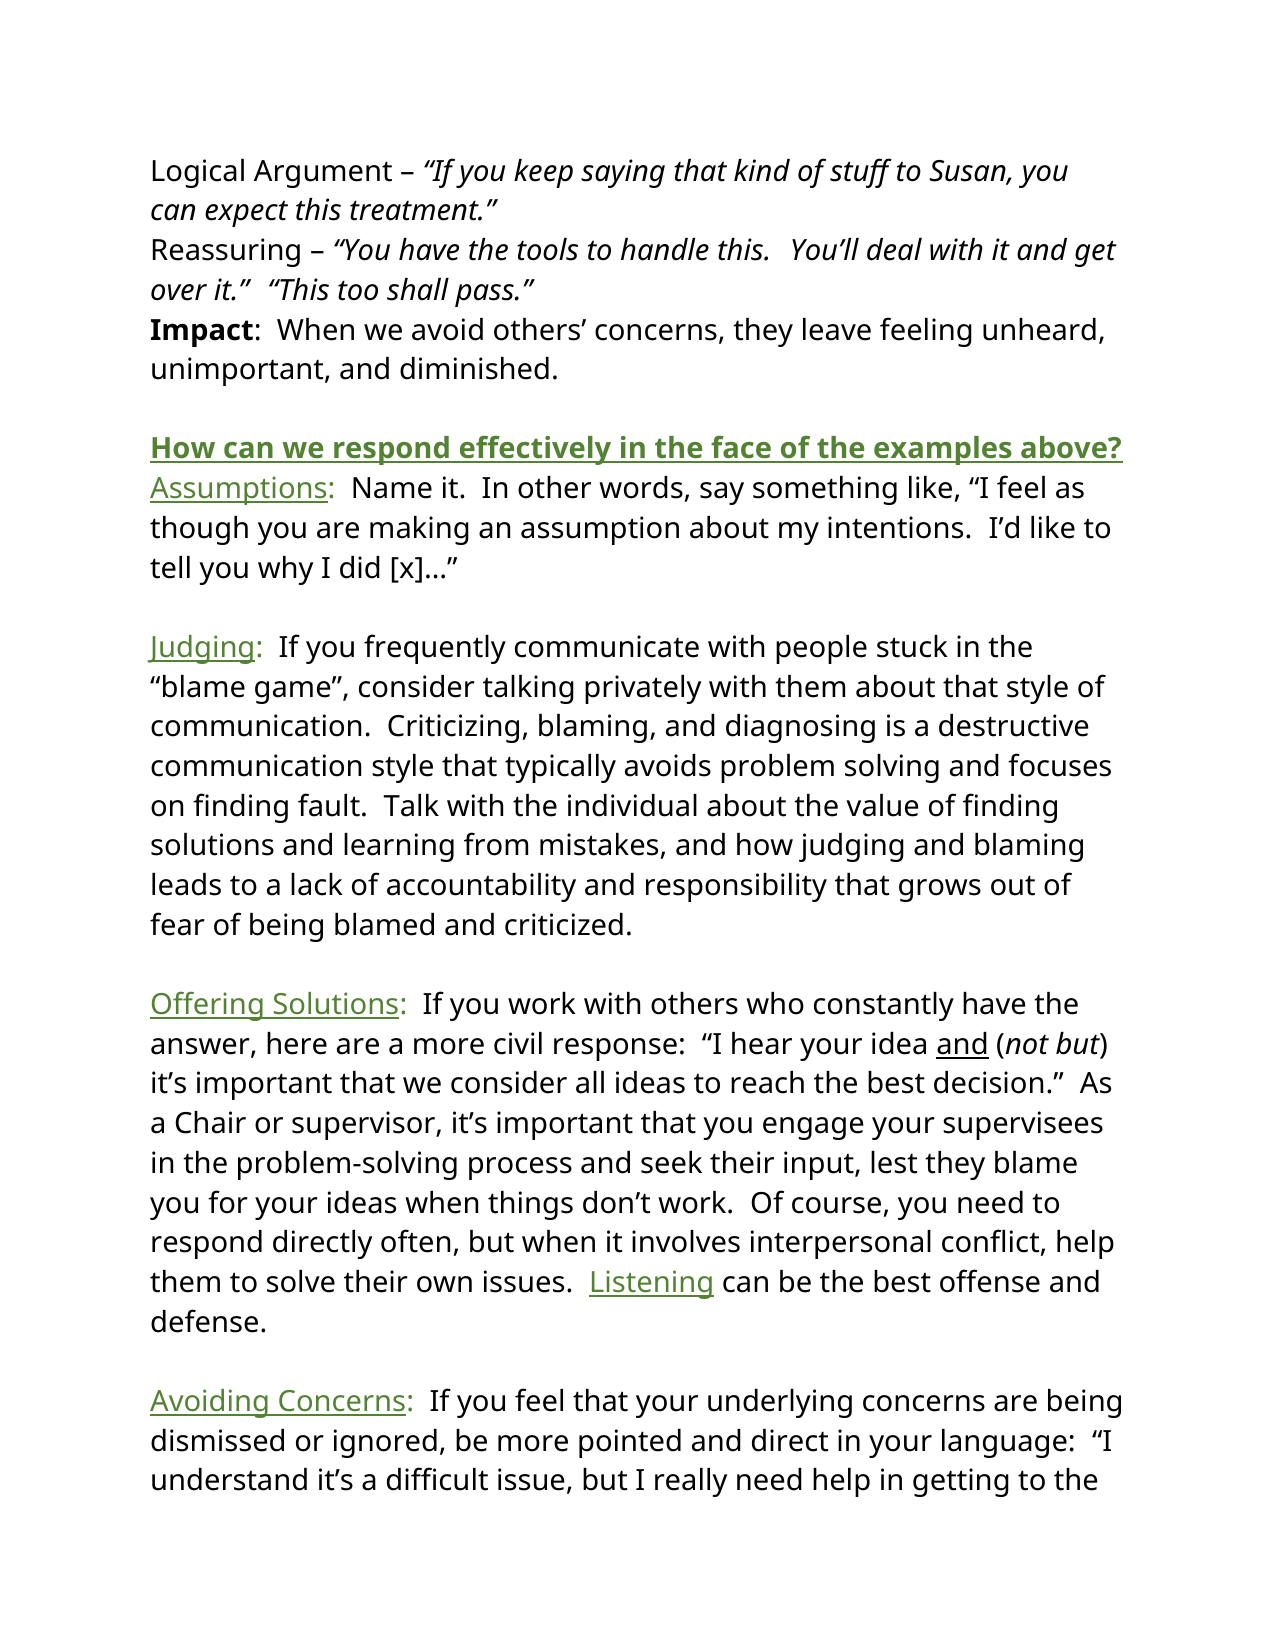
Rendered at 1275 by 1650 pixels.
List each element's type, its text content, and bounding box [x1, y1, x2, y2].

text Assumptions: Name it. In other words, say something like, “I feel as though you are making an assumption about my intentions. I’d like to tell you why I did [x]…” [150, 467, 1125, 587]
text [150, 1380, 1125, 1499]
text Offering Solutions: If you work with others who constantly have the answer, here are a more civil response: “I hear your idea and (not but) it’s important that we consider all ideas to reach the best decision.” As a Chair or supervisor, it’s important that you engage your supervisees in the problem-solving process and seek their input, lest they blame you for your ideas when things don’t work. Of course, you need to respond directly often, but when it involves interpersonal conflict, help them to solve their own issues. Listening can be the best offense and defense. [150, 983, 1125, 1341]
text Reassuring – “You have the tools to handle this. You’ll deal with it and get over it.” “This too shall pass.” [150, 229, 1125, 309]
text How can we respond effectively in the face of the examples above? [150, 428, 1125, 467]
text Impact: When we avoid others’ concerns, they leave feeling unheard, unimportant, and diminished. [150, 309, 1125, 388]
text Logical Argument – “If you keep saying that kind of stuff to Susan, you can expect this treatment.” [150, 150, 1125, 229]
text Judging: If you frequently communicate with people stuck in the “blame game”, consider talking privately with them about that style of communication. Criticizing, blaming, and diagnosing is a destructive communication style that typically avoids problem solving and focuses on finding fault. Talk with the individual about the value of finding solutions and learning from mistakes, and how judging and blaming leads to a lack of accountability and responsibility that grows out of fear of being blamed and criticized. [150, 626, 1125, 944]
